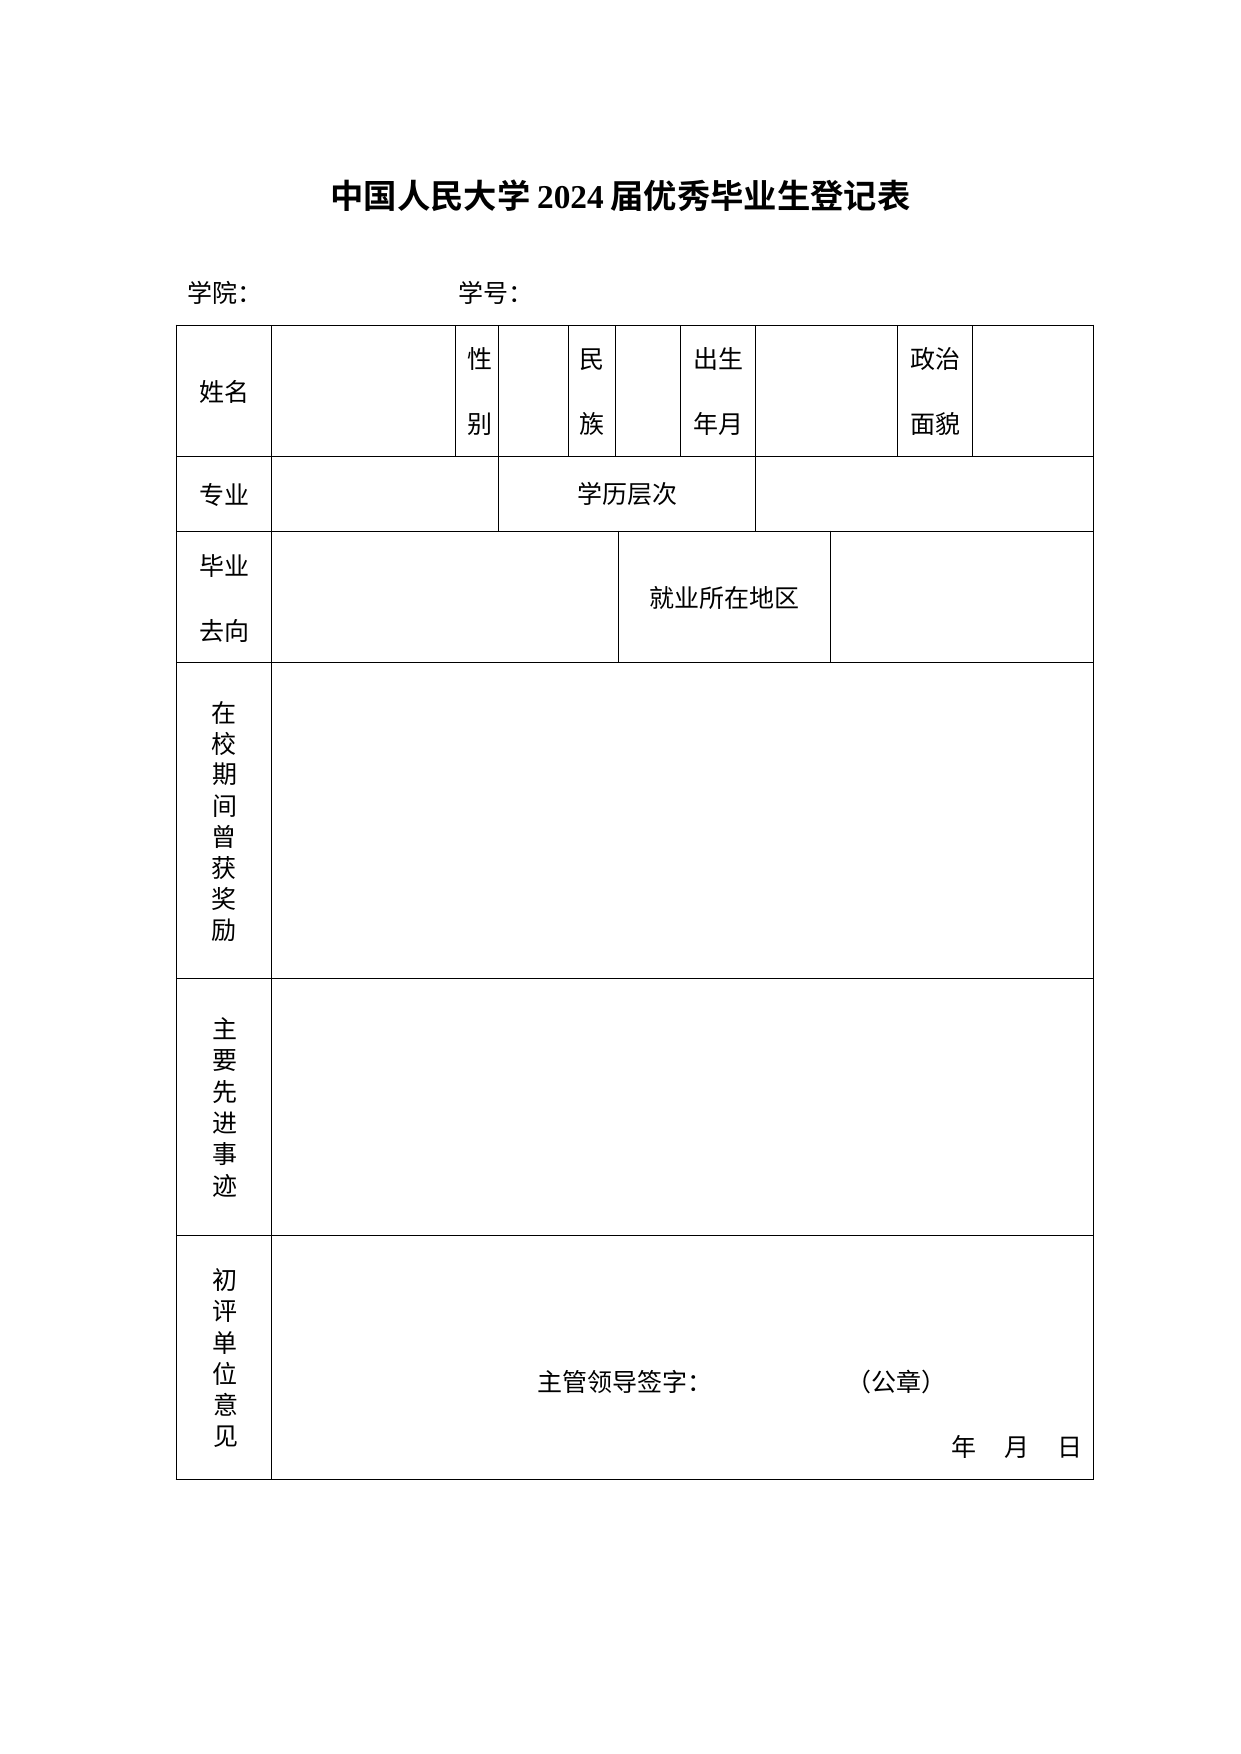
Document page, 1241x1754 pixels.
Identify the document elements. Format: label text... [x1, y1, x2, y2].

table_header 姓名 [177, 326, 271, 456]
table_header 政治面貌 [898, 326, 972, 456]
table_cell 在 校 期 间 曾 获 奖 励 [177, 663, 271, 978]
table_header [973, 326, 1093, 456]
table_header 民族 [569, 326, 615, 456]
table_cell [831, 532, 1093, 662]
text 学院： 学号： [187, 259, 1053, 324]
text 中国人民大学2024届优秀毕业生登记表 [187, 162, 1053, 227]
table_cell 初 评 单 位 意 见 [177, 1236, 271, 1478]
table_cell [272, 979, 1093, 1234]
table_cell 毕业去向 [177, 532, 271, 662]
table_cell [272, 457, 498, 531]
table_header [616, 326, 680, 456]
table_cell 专业 [177, 457, 271, 531]
table_cell 就业所在地区 [619, 532, 830, 662]
table_cell [272, 663, 1093, 978]
table_cell 主 要 先 进 事 迹 [177, 979, 271, 1234]
table_header 出生年月 [681, 326, 755, 456]
table_cell [756, 457, 1093, 531]
table_header [272, 326, 455, 456]
table_header [756, 326, 897, 456]
table_header 性别 [456, 326, 498, 456]
table_cell [272, 532, 618, 662]
table_cell 主管领导签字： （公章） 年 月 日 [272, 1236, 1093, 1478]
table_cell 学历层次 [499, 457, 755, 531]
table_header [499, 326, 568, 456]
